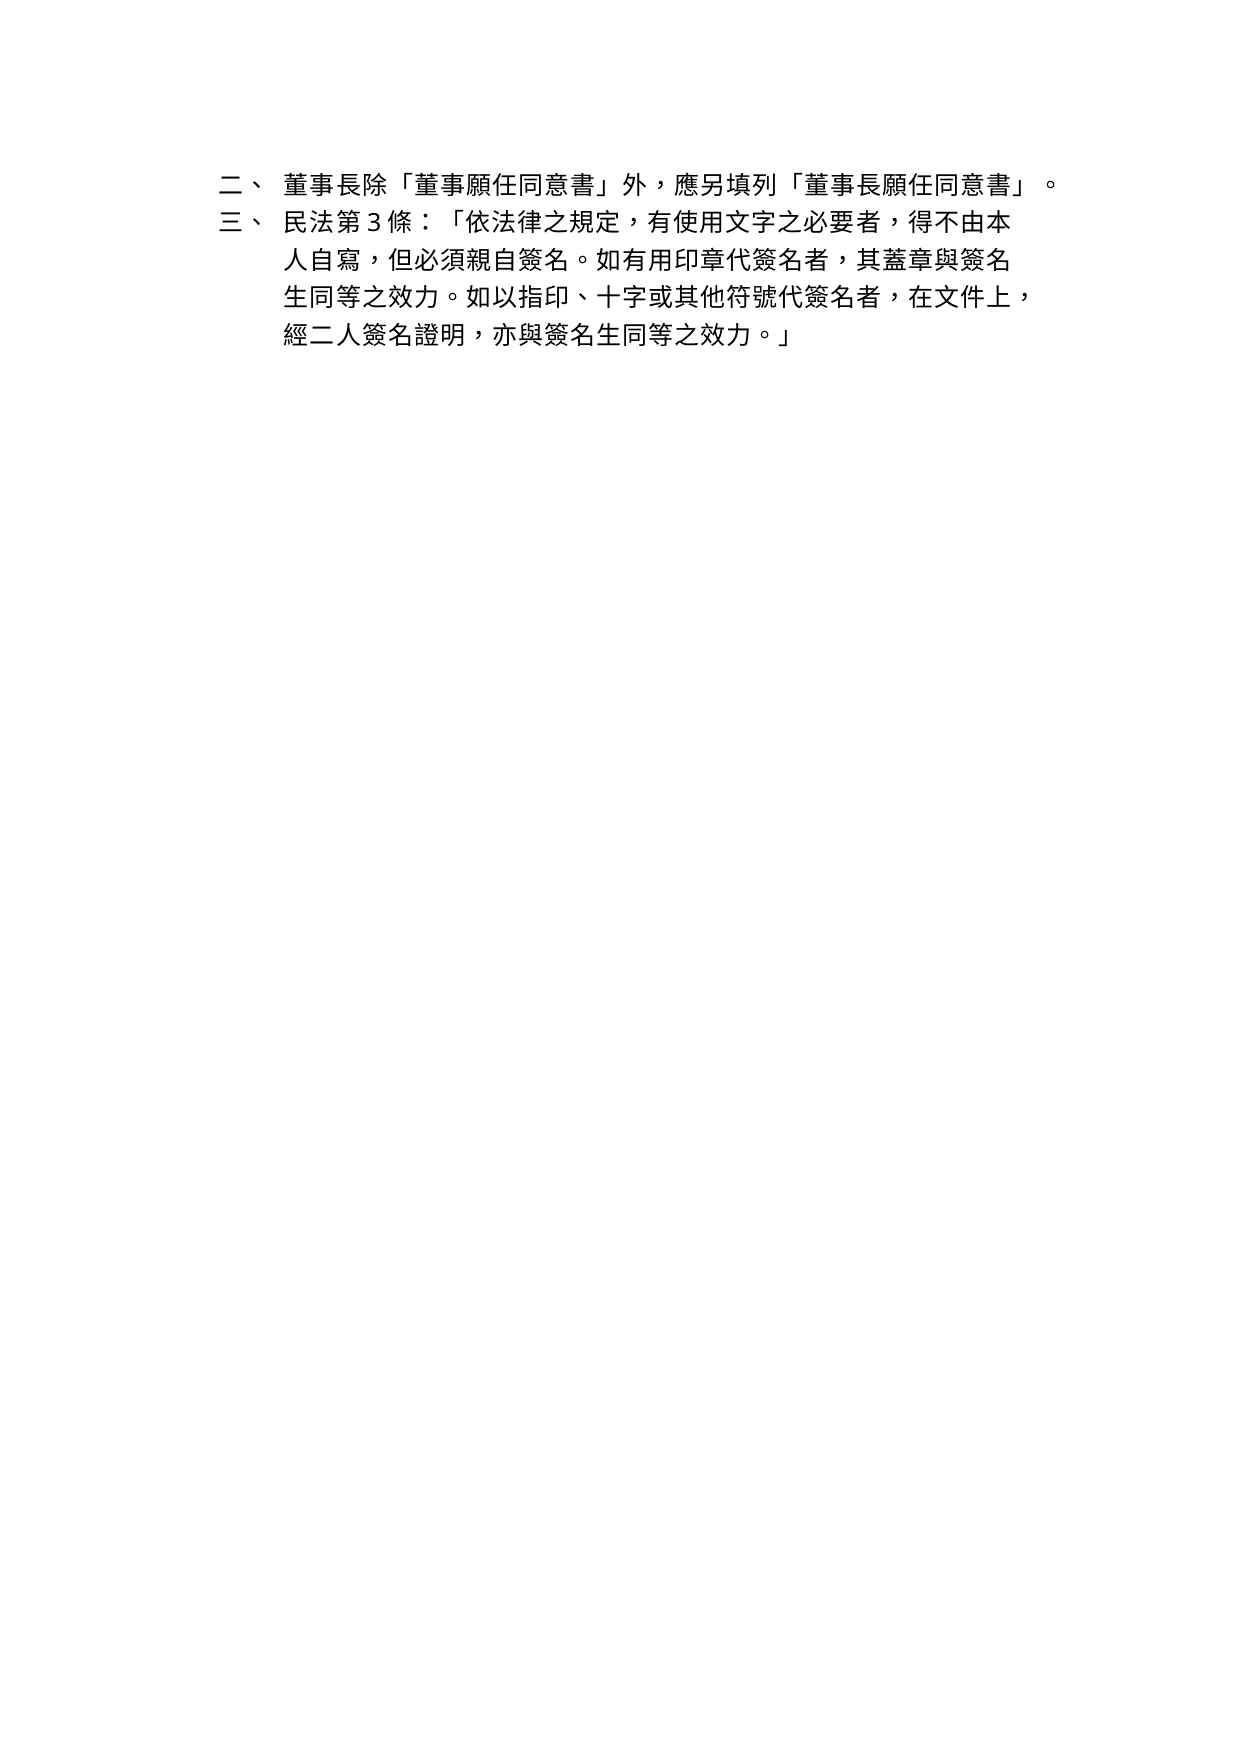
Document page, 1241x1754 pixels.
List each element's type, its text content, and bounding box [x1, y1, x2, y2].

list 民法第3條：「依法律之規定，有使用文字之必要者，得不由本人自寫，但必須親自簽名。如有用印章代簽名者，其蓋章與簽名生同等之效力。如以指印、十字或其他符號代簽名者，在文件上，經二人簽名證明，亦與簽名生同等之效力。」 [218, 202, 1029, 352]
list 董事長除「董事願任同意書」外，應另填列「董事長願任同意書」。 [218, 164, 1059, 202]
